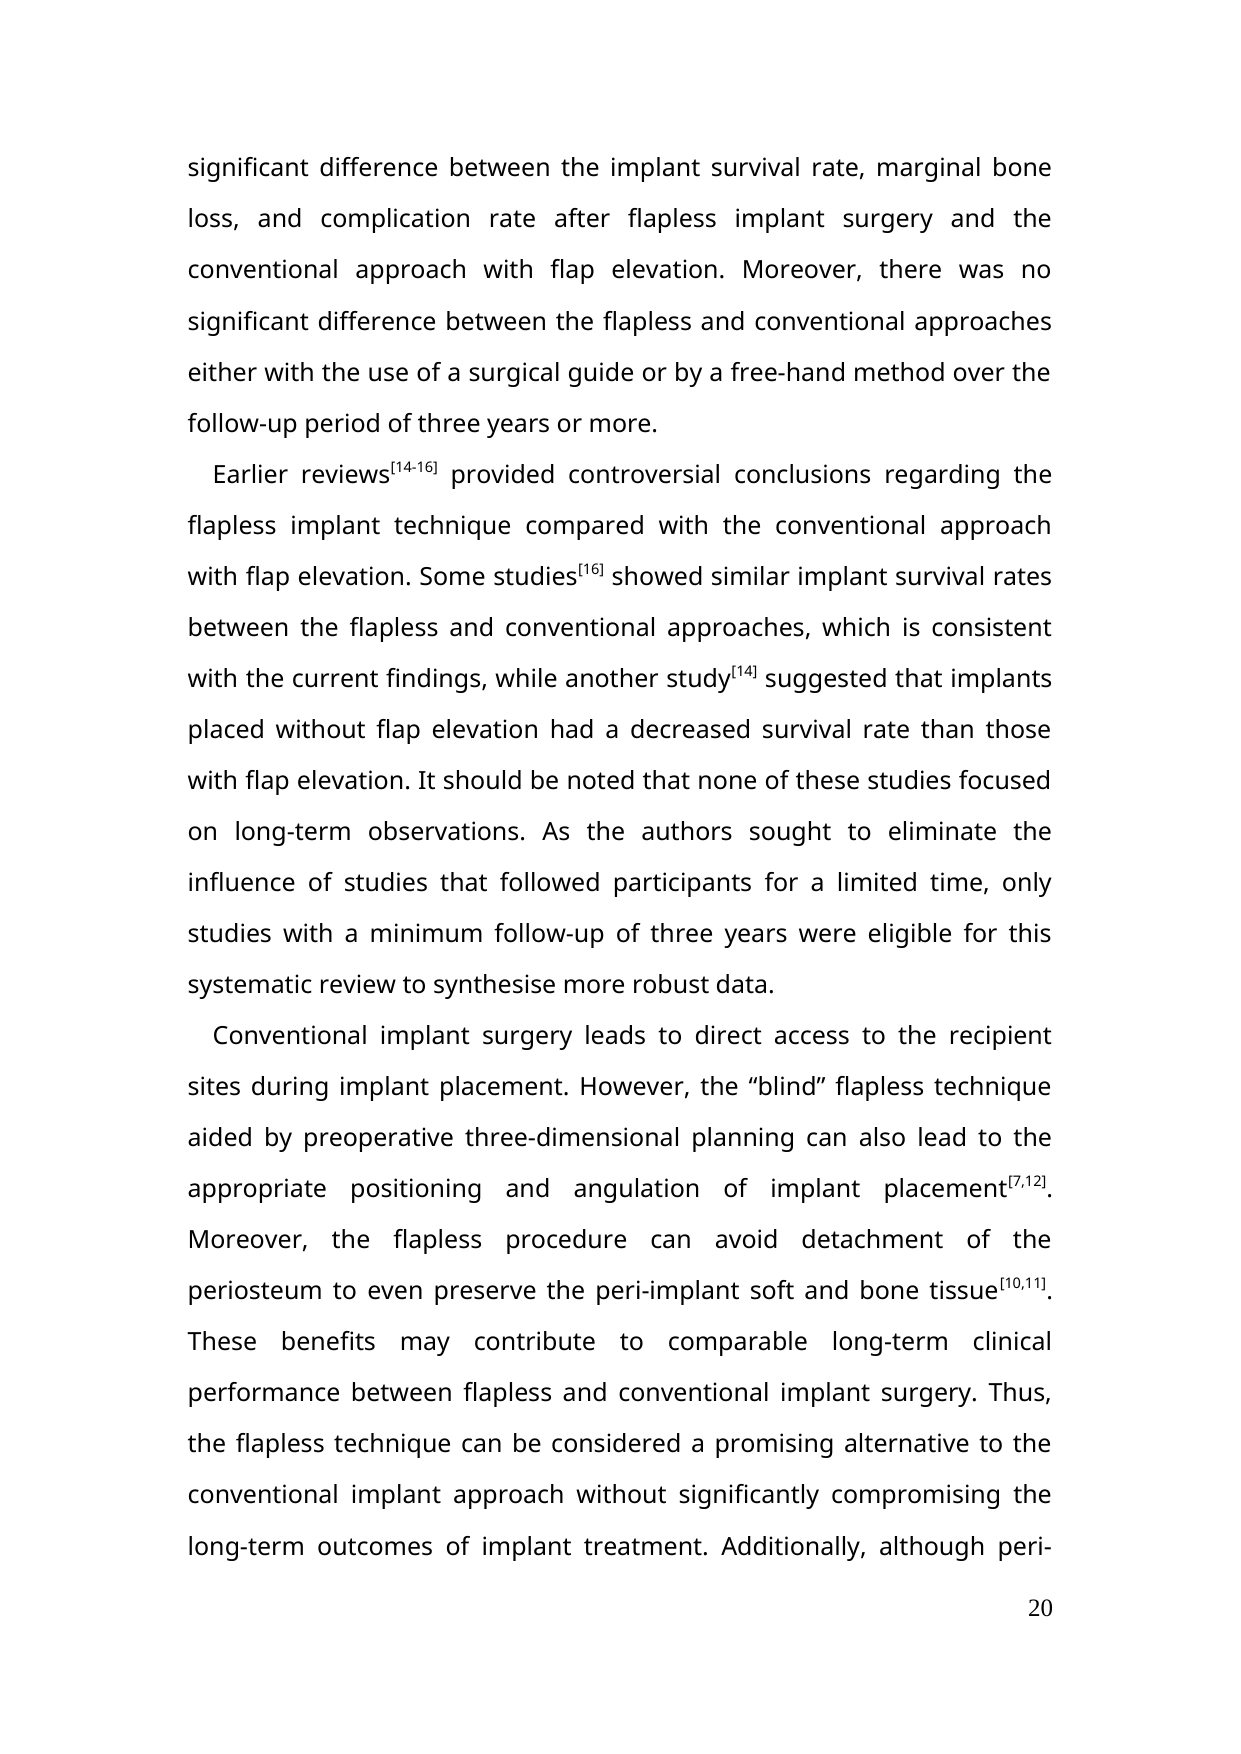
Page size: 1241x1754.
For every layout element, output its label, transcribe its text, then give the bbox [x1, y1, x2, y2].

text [187, 150, 1053, 439]
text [187, 1018, 1053, 1562]
text Earlier reviews[14-16] provided controversial conclusions regarding the flapless implant technique compared with the conventional approach with flap elevation. Some studies[16] showed similar implant survival rates between the flapless and conventional approaches, which is consistent with the current findings, while another study[14] suggested that implants placed without flap elevation had a decreased survival rate than those with flap elevation. It should be noted that none of these studies focused on long-term observations. As the authors sought to eliminate the influence of studies that followed participants for a limited time, only studies with a minimum follow-up of three years were eligible for this systematic review to synthesise more robust data. [187, 456, 1053, 1001]
